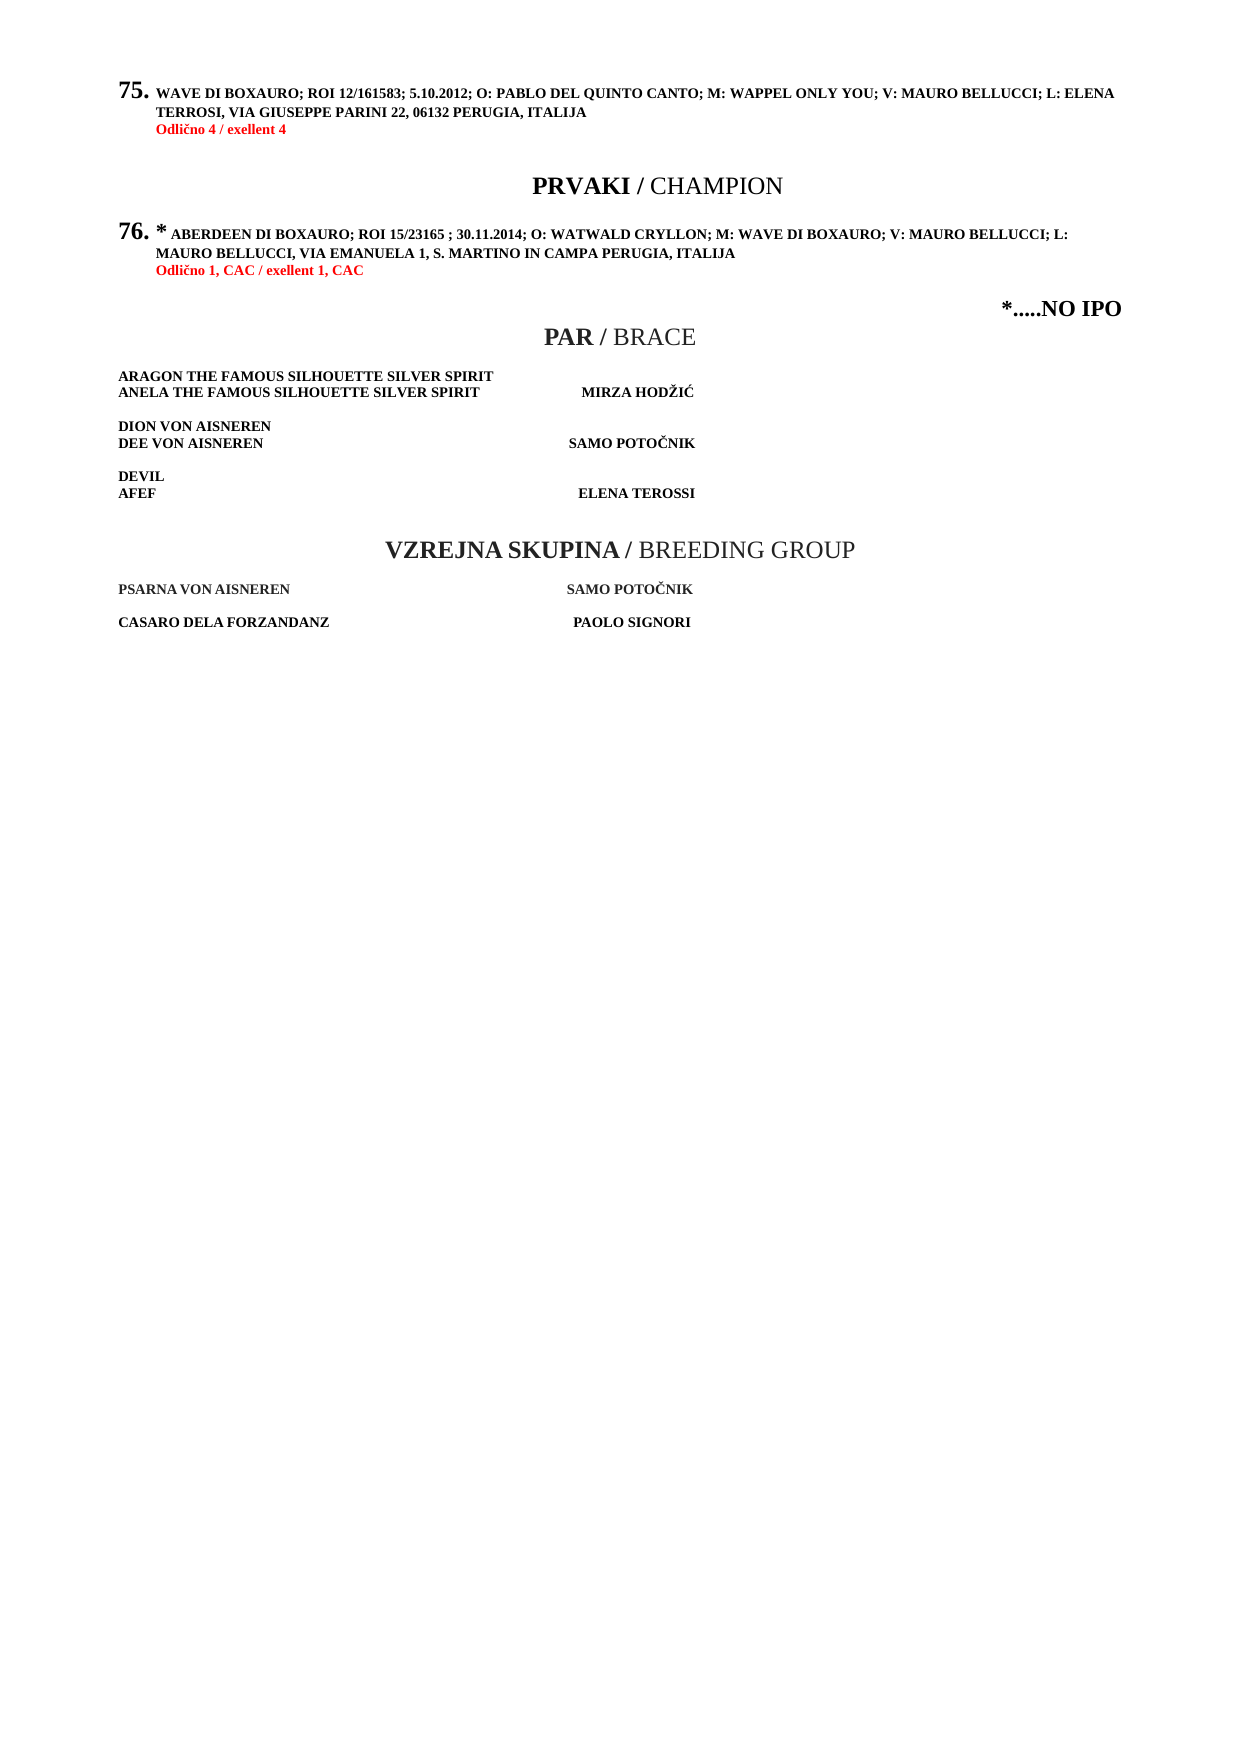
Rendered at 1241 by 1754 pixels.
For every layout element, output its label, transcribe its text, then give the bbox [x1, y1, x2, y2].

text AFEF ELENA TEROSSI [118, 485, 1122, 501]
list PRVAKI / CHAMPION [193, 171, 1122, 199]
text PAR / BRACE [118, 322, 1122, 351]
list Odlično 1, CAC / exellent 1, CAC [156, 262, 1122, 279]
text DEVIL [118, 468, 1122, 485]
text PSARNA VON AISNEREN SAMO POTOČNIK [118, 581, 1122, 597]
text aragon the famous silhouette silver spirit [118, 367, 1122, 384]
text DION VON AISNEREN [118, 418, 1122, 434]
list * ABERDEEN DI BOXAURO; ROI 15/23165 ; 30.11.2014; O: WATWALD CRYLLON; M: WAVE DI BOXAURO; V: MAURO BELLUCCI; L: MAURO BELLUCCI, VIA EMANUELA 1, S. MARTINO IN CAMPA PERUGIA, ITALIJA [118, 216, 1122, 262]
text Casaro dela Forzandanz Paolo Signori [118, 614, 1122, 631]
list Odlično 4 / exellent 4 [156, 121, 1122, 137]
list WAVE DI BOXAURO; ROI 12/161583; 5.10.2012; O: PABLO DEL QUINTO CANTO; M: WAPPEL ONLY YOU; V: MAURO BELLUCCI; L: ELENA TERROSI, VIA GIUSEPPE PARINI 22, 06132 PERUGIA, ITALIJA [118, 75, 1122, 121]
text *.....NO IPO [118, 295, 1122, 322]
text Anela the famous silhouette silver spirit mIRZA HODŽIĆ [118, 384, 1122, 401]
text DEE VON AISNEREN SAMO POTOČNIK [118, 434, 1122, 451]
text VZREJNA SKUPINA / BREEDING GROUP [118, 535, 1122, 564]
